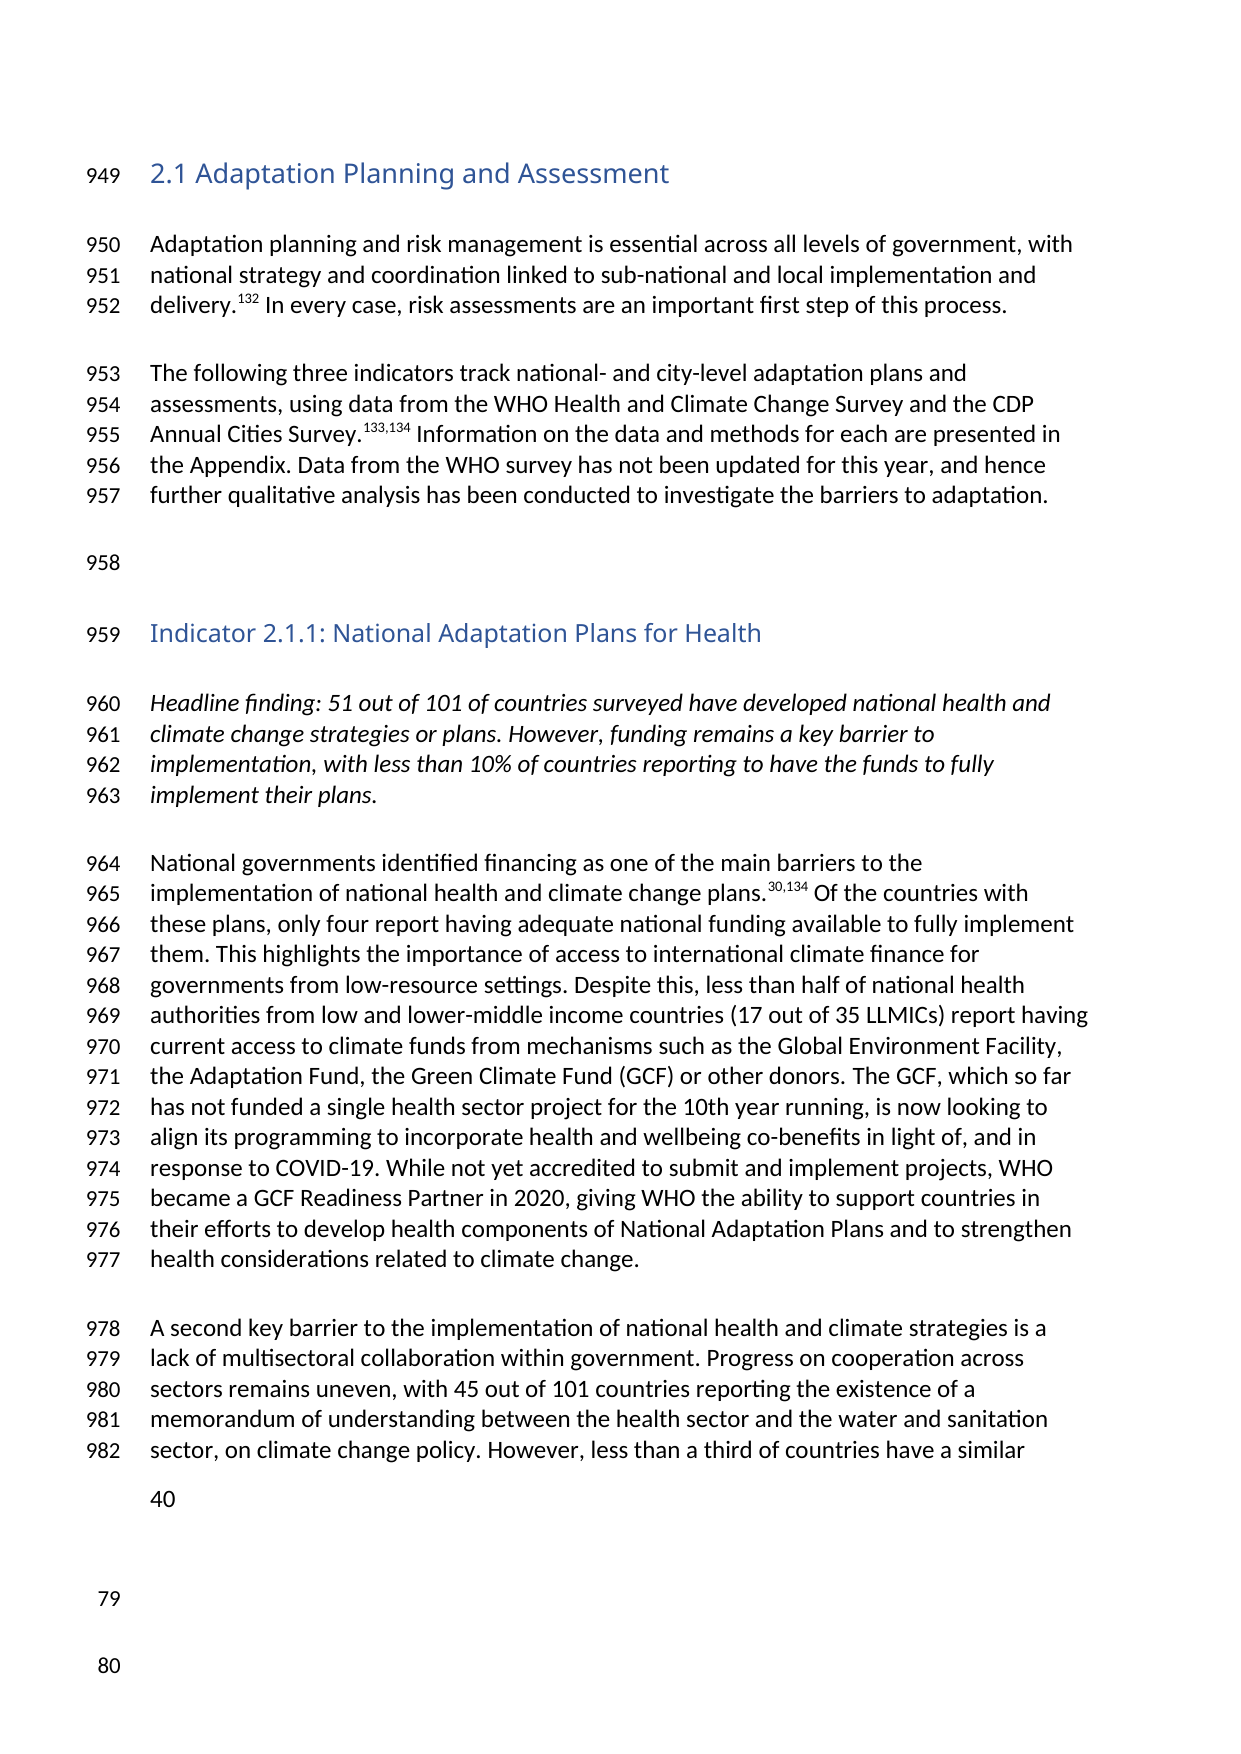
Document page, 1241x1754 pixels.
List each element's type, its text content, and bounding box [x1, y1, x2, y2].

text National governments identified financing as one of the main barriers to the implementation of national health and climate change plans.30,134 Of the countries with these plans, only four report having adequate national funding available to fully implement them. This highlights the importance of access to international climate finance for governments from low-resource settings. Despite this, less than half of national health authorities from low and lower-middle income countries (17 out of 35 LLMICs) report having current access to climate funds from mechanisms such as the Global Environment Facility, the Adaptation Fund, the Green Climate Fund (GCF) or other donors. The GCF, which so far has not funded a single health sector project for the 10th year running, is now looking to align its programming to incorporate health and wellbeing co-benefits in light of, and in response to COVID-19. While not yet accredited to submit and implement projects, WHO became a GCF Readiness Partner in 2020, giving WHO the ability to support countries in their efforts to develop health components of National Adaptation Plans and to strengthen health considerations related to climate change. [150, 847, 1090, 1274]
text Adaptation planning and risk management is essential across all levels of government, with national strategy and coordination linked to sub-national and local implementation and delivery.132 In every case, risk assessments are an important first step of this process. [150, 228, 1090, 320]
text Headline finding: 51 out of 101 of countries surveyed have developed national health and climate change strategies or plans. However, funding remains a key barrier to implementation, with less than 10% of countries reporting to have the funds to fully implement their plans. [150, 687, 1090, 809]
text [150, 1312, 1090, 1464]
subtitle 2.1 Adaptation Planning and Assessment [150, 154, 1090, 191]
text The following three indicators track national- and city-level adaptation plans and assessments, using data from the WHO Health and Climate Change Survey and the CDP Annual Cities Survey.133,134 Information on the data and methods for each are presented in the Appendix. Data from the WHO survey has not been updated for this year, and hence further qualitative analysis has been conducted to investigate the barriers to adaptation. [150, 358, 1090, 510]
subtitle Indicator 2.1.1: National Adaptation Plans for Health [150, 616, 1090, 650]
